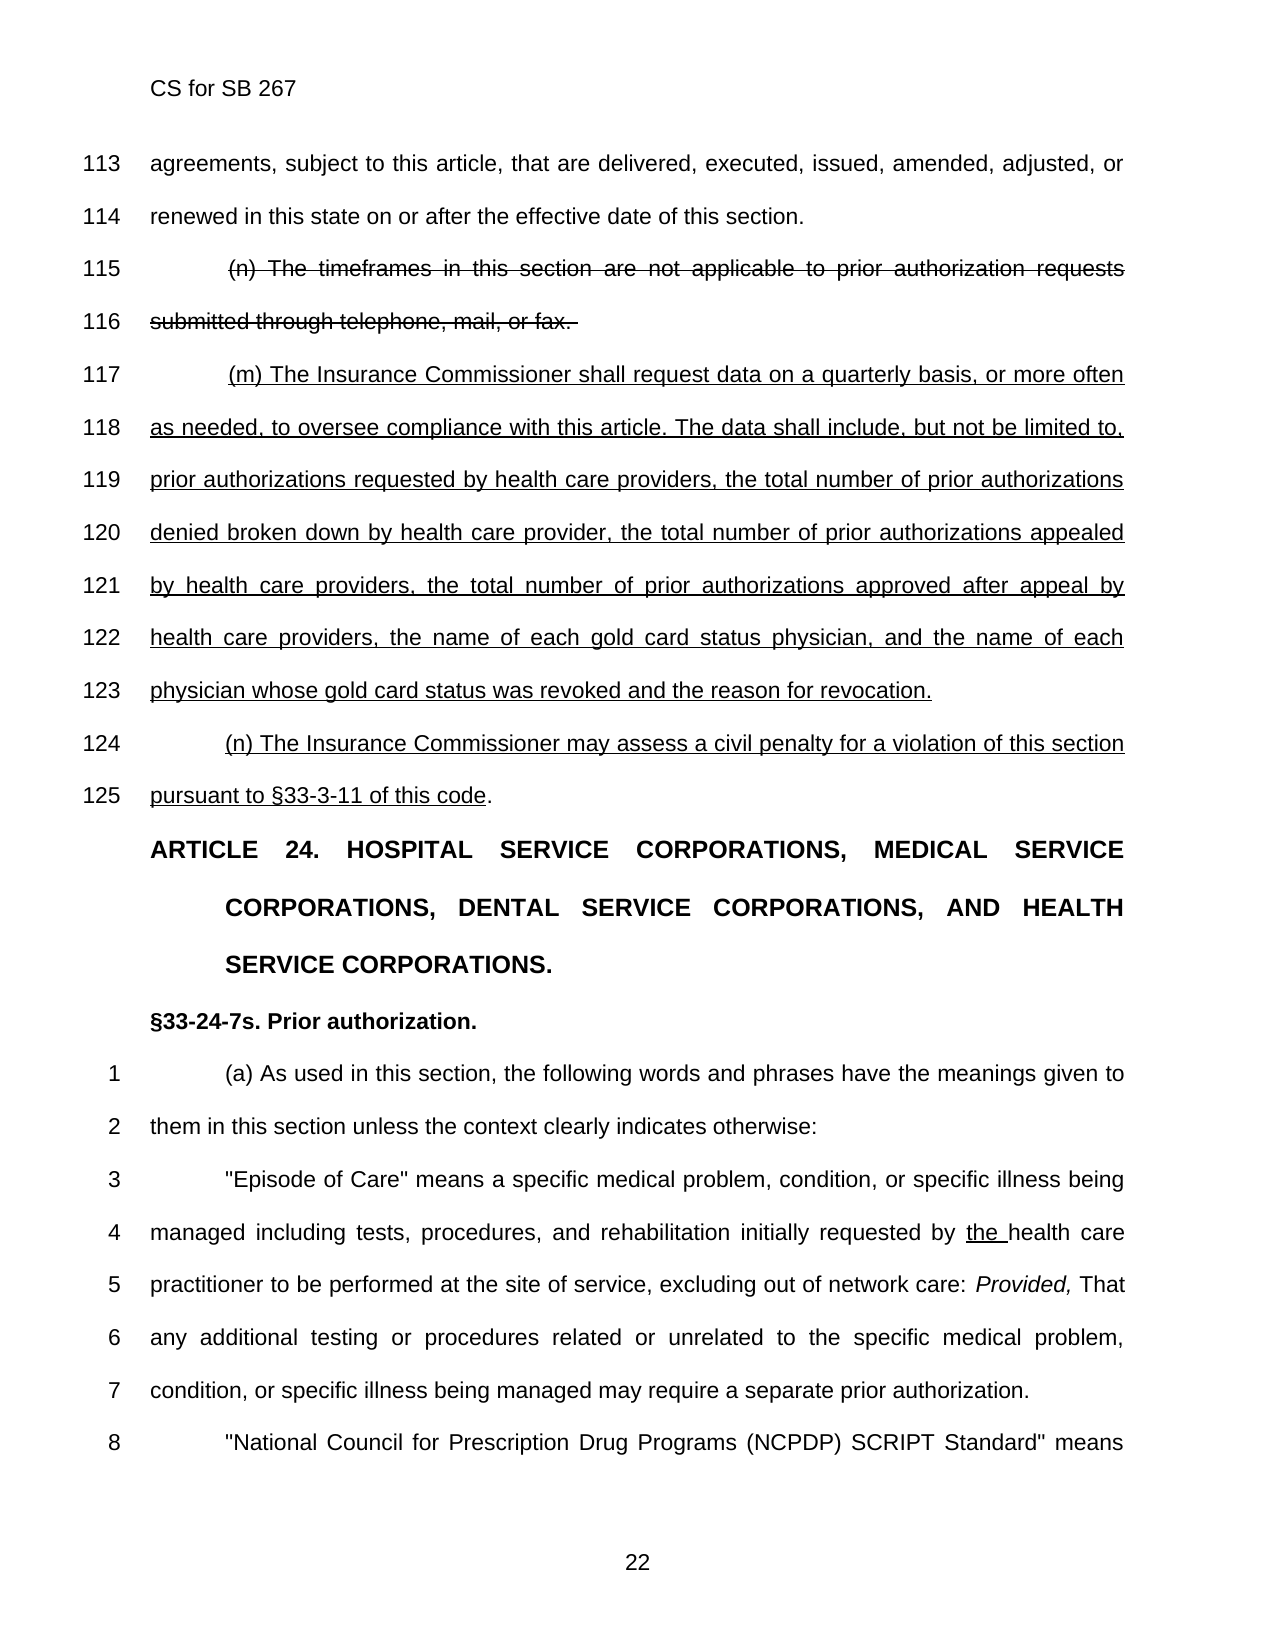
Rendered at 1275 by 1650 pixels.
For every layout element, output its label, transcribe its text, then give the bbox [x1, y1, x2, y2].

text (n) The Insurance Commissioner may assess a civil penalty for a violation of this section pursuant to §33-3-11 of this code. [150, 730, 1125, 809]
subtitle §33-24-7s. Prior authorization. [150, 1008, 1125, 1034]
text (m) The Insurance Commissioner shall request data on a quarterly basis, or more often as needed, to oversee compliance with this article. The data shall include, but not be limited to, prior authorizations requested by health care providers, the total number of prior authorizations denied broken down by health care provider, the total number of prior authorizations appealed by health care providers, the total number of prior authorizations approved after appeal by health care providers, the name of each gold card status physician, and the name of each physician whose gold card status was revoked and the reason for revocation. [150, 543, 1125, 594]
text (n) The timeframes in this section are not applicable to prior authorization requests submitted through telephone, mail, or fax. [150, 255, 1125, 334]
text "Episode of Care" means a specific medical problem, condition, or specific illness being managed including tests, procedures, and rehabilitation initially requested by the health care practitioner to be performed at the site of service, excluding out of network care: Provided, That any additional testing or procedures related or unrelated to the specific medical problem, condition, or specific illness being managed may require a separate prior authorization. [150, 1166, 1125, 1403]
text (m) The Insurance Commissioner shall request data on a quarterly basis, or more often as needed, to oversee compliance with this article. The data shall include, but not be limited to, prior authorizations requested by health care providers, the total number of prior authorizations denied broken down by health care provider, the total number of prior authorizations appealed by health care providers, the total number of prior authorizations approved after appeal by health care providers, the name of each gold card status physician, and the name of each physician whose gold card status was revoked and the reason for revocation. [150, 361, 1125, 542]
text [150, 150, 1125, 229]
text (m) The Insurance Commissioner shall request data on a quarterly basis, or more often as needed, to oversee compliance with this article. The data shall include, but not be limited to, prior authorizations requested by health care providers, the total number of prior authorizations denied broken down by health care provider, the total number of prior authorizations appealed by health care providers, the total number of prior authorizations approved after appeal by health care providers, the name of each gold card status physician, and the name of each physician whose gold card status was revoked and the reason for revocation. [150, 596, 1125, 703]
text (a) As used in this section, the following words and phrases have the meanings given to them in this section unless the context clearly indicates otherwise: [150, 1060, 1125, 1139]
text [150, 1429, 1125, 1456]
subtitle ARTICLE 24. HOSPITAL SERVICE CORPORATIONS, MEDICAL SERVICE CORPORATIONS, DENTAL SERVICE CORPORATIONS, AND HEALTH SERVICE CORPORATIONS. [150, 835, 1125, 979]
